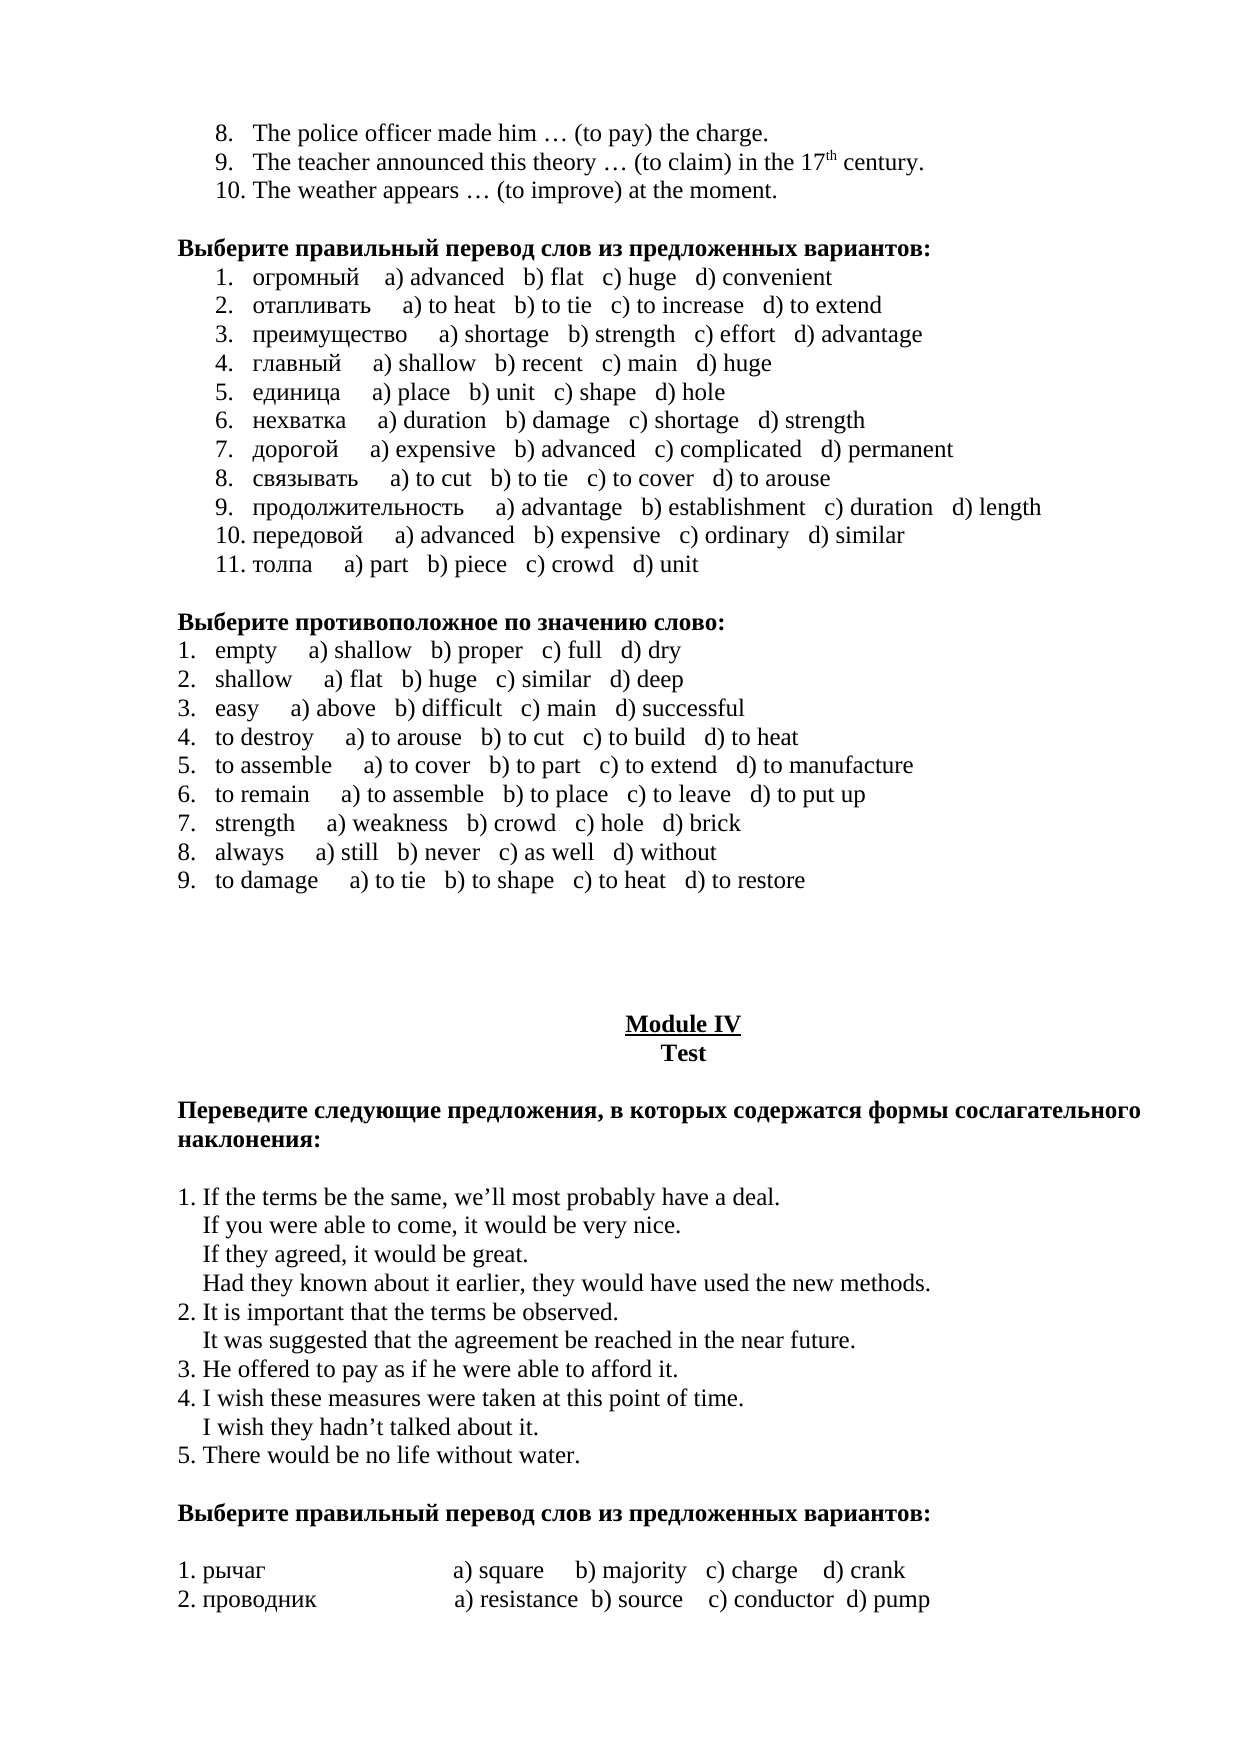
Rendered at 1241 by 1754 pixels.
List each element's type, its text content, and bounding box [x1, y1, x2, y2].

text 2. It is important that the terms be observed. [177, 1297, 1152, 1326]
text 1. рычаг а) square b) majority c) charge d) crank [177, 1556, 1152, 1584]
list easy a) above b) difficult c) main d) successful [177, 693, 1152, 722]
list толпа a) part b) piece c) crowd d) unit [215, 549, 1152, 578]
list The teacher announced this theory … (to claim) in the 17th century. [215, 147, 1152, 176]
list нехватка a) duration b) damage c) shortage d) strength [215, 406, 1152, 434]
list shallow a) flat b) huge c) similar d) deep [177, 664, 1152, 693]
list empty a) shallow b) proper c) full d) dry [177, 636, 1152, 664]
text Выберите противоположное по значению слово: [177, 607, 1152, 636]
list always a) still b) never c) as well d) without [177, 837, 1152, 866]
text Module IV [215, 1009, 1152, 1038]
list передовой a) advanced b) expensive c) ordinary d) similar [215, 521, 1152, 549]
list The police officer made him … (to pay) the charge. [215, 118, 1152, 147]
list связывать a) to cut b) to tie c) to cover d) to arouse [215, 463, 1152, 492]
list главный a) shallow b) recent c) main d) huge [215, 348, 1152, 377]
list дорогой a) expensive b) advanced c) complicated d) permanent [215, 434, 1152, 463]
list The weather appears … (to improve) at the moment. [215, 176, 1152, 204]
text Had they known about it earlier, they would have used the new methods. [177, 1268, 1152, 1297]
text 3. He offered to pay as if he were able to afford it. [177, 1354, 1152, 1383]
list преимущество a) shortage b) strength c) effort d) advantage [215, 319, 1152, 348]
text Выберите правильный перевод слов из предложенных вариантов: [177, 233, 1152, 262]
text 4. I wish these measures were taken at this point of time. [177, 1383, 1152, 1412]
text If they agreed, it would be great. [177, 1239, 1152, 1268]
text Выберите правильный перевод слов из предложенных вариантов: [177, 1498, 1152, 1527]
text 2. проводник a) resistance b) source c) conductor d) pump [177, 1584, 1152, 1613]
list to destroy a) to arouse b) to cut c) to build d) to heat [177, 722, 1152, 751]
text If you were able to come, it would be very nice. [177, 1211, 1152, 1239]
list отапливать a) to heat b) to tie c) to increase d) to extend [215, 291, 1152, 319]
list огромный a) advanced b) flat c) huge d) convenient [215, 262, 1152, 291]
text It was suggested that the agreement be reached in the near future. [177, 1326, 1152, 1354]
list to damage a) to tie b) to shape c) to heat d) to restore [177, 866, 1152, 894]
list to remain a) to assemble b) to place c) to leave d) to put up [177, 779, 1152, 808]
list to assemble a) to cover b) to part c) to extend d) to manufacture [177, 751, 1152, 779]
text Переведите следующие предложения, в которых содержатся формы сослагательного наклонения: [177, 1096, 1152, 1153]
text 5. There would be no life without water. [177, 1441, 1152, 1469]
text I wish they hadn’t talked about it. [177, 1412, 1152, 1441]
list продолжительность a) advantage b) establishment c) duration d) length [215, 492, 1152, 521]
text 1. If the terms be the same, we’ll most probably have a deal. [177, 1182, 1152, 1211]
list единица a) place b) unit c) shape d) hole [215, 377, 1152, 406]
list strength a) weakness b) crowd c) hole d) brick [177, 808, 1152, 837]
text Test [215, 1038, 1152, 1067]
